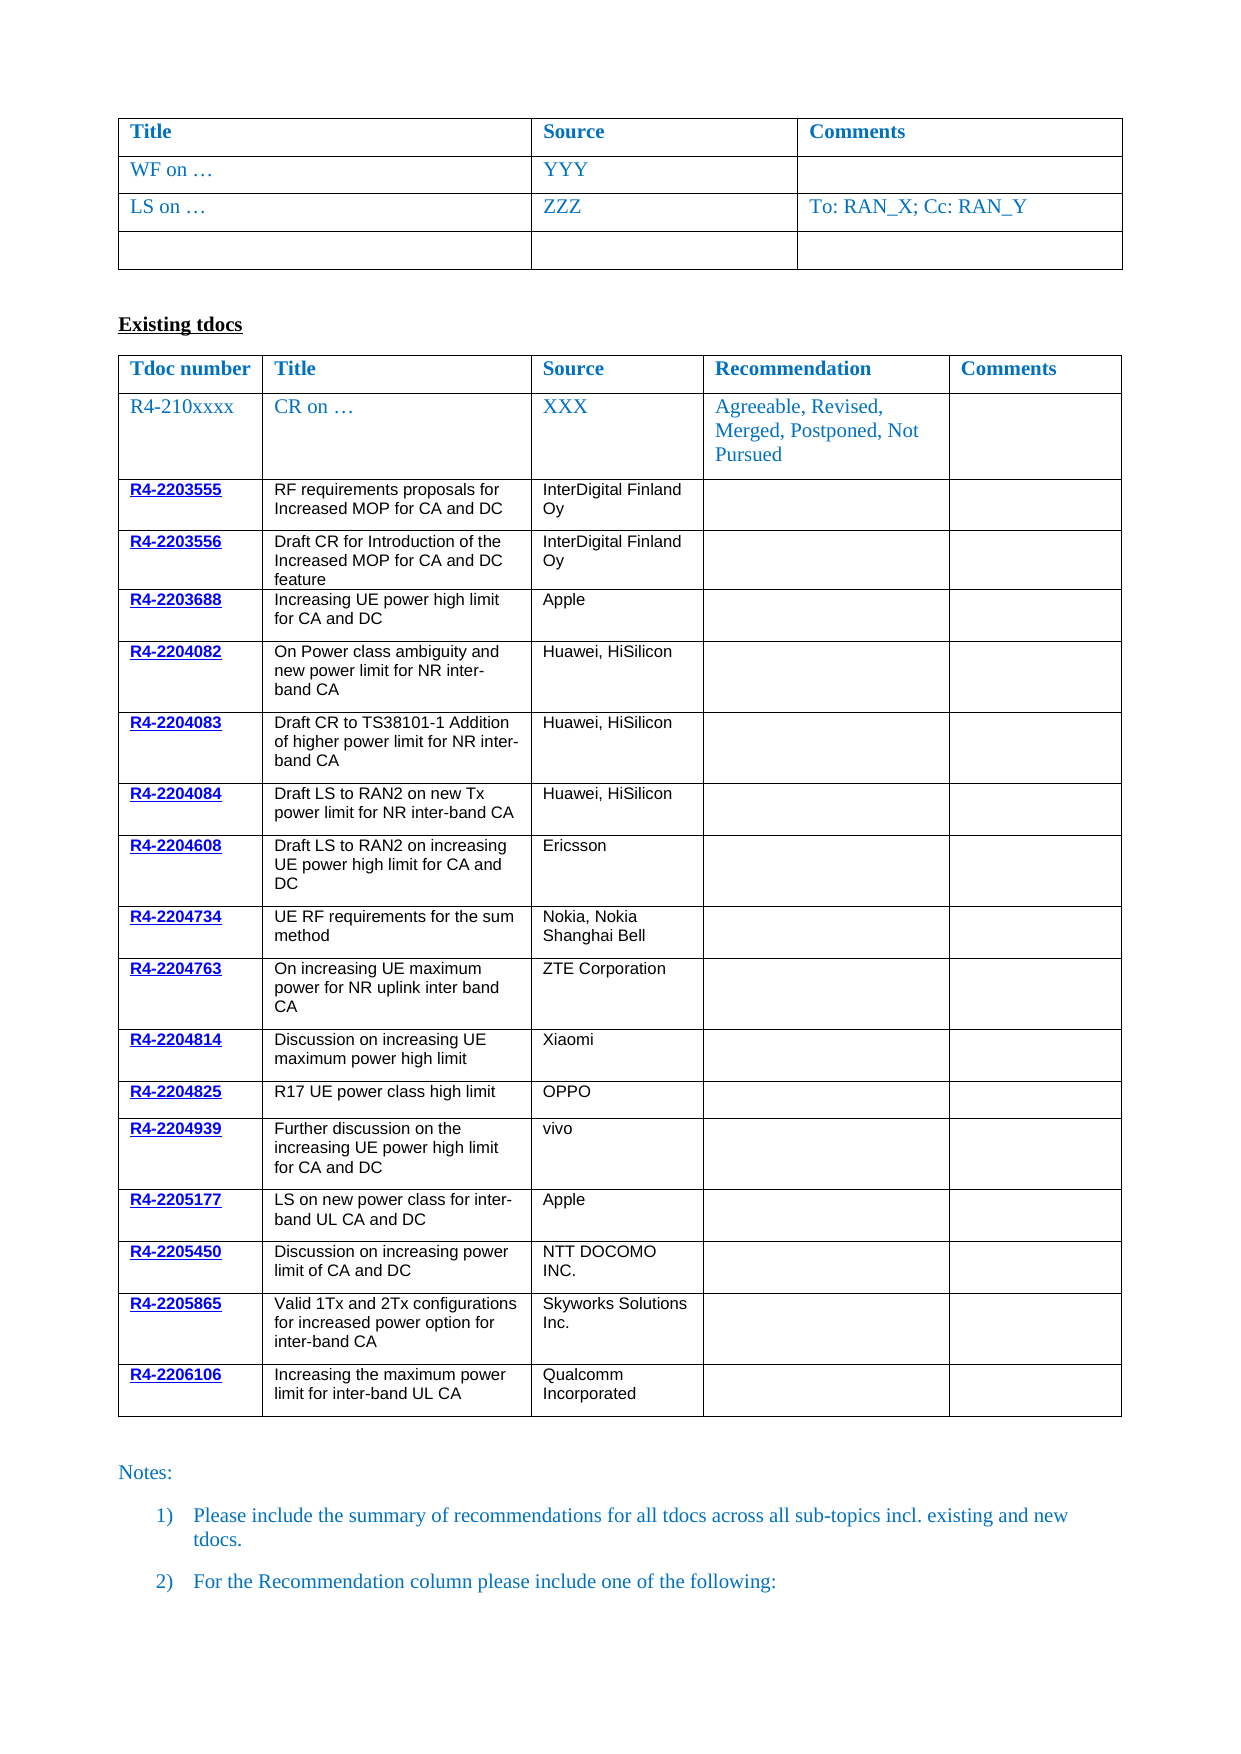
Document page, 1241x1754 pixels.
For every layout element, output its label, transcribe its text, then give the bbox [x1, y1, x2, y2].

table_cell [704, 1242, 949, 1293]
table_cell R17 UE power class high limit [263, 1082, 531, 1118]
table_cell Huawei, HiSilicon [532, 784, 703, 835]
table_cell [704, 1030, 949, 1081]
table_cell Draft CR for Introduction of the Increased MOP for CA and DC feature [263, 531, 531, 589]
table_cell Agreeable, Revised, Merged, Postponed, Not Pursued [704, 394, 949, 478]
table_cell NTT DOCOMO INC. [532, 1242, 703, 1293]
table_cell [950, 1242, 1121, 1293]
table_header Source [532, 119, 797, 156]
table_cell Skyworks Solutions Inc. [532, 1294, 703, 1364]
table_cell OPPO [532, 1082, 703, 1118]
table_cell To: RAN_X; Cc: RAN_Y [798, 194, 1122, 231]
table_cell [704, 642, 949, 712]
table_cell Valid 1Tx and 2Tx configurations for increased power option for inter-band CA [263, 1294, 531, 1364]
table_cell [119, 232, 531, 268]
table_cell Huawei, HiSilicon [532, 713, 703, 783]
table_header Tdoc number [119, 356, 262, 393]
table_cell InterDigital Finland Oy [532, 531, 703, 589]
table_cell [798, 232, 1122, 268]
table_cell [950, 836, 1121, 906]
table_cell R4-2206106 [119, 1365, 262, 1416]
table_cell Discussion on increasing power limit of CA and DC [263, 1242, 531, 1293]
table_cell Apple [532, 590, 703, 641]
table_cell Draft LS to RAN2 on new Tx power limit for NR inter-band CA [263, 784, 531, 835]
table_cell ZZZ [532, 194, 797, 231]
table_header Title [263, 356, 531, 393]
table_cell R4-2205865 [119, 1294, 262, 1364]
table_cell R4-2203688 [119, 590, 262, 641]
table_cell LS on … [119, 194, 531, 231]
table_cell [950, 1030, 1121, 1081]
table_header Recommendation [704, 356, 949, 393]
table_cell [704, 1294, 949, 1364]
table_cell R4-2204939 [119, 1119, 262, 1189]
table_cell R4-2203555 [119, 480, 262, 530]
table_cell [950, 959, 1121, 1029]
table_cell Discussion on increasing UE maximum power high limit [263, 1030, 531, 1081]
table_cell On increasing UE maximum power for NR uplink inter band CA [263, 959, 531, 1029]
table_cell [704, 836, 949, 906]
table_cell [704, 959, 949, 1029]
table_cell R4-2204763 [119, 959, 262, 1029]
table_cell Draft LS to RAN2 on increasing UE power high limit for CA and DC [263, 836, 531, 906]
table_header Source [532, 356, 703, 393]
list For the Recommendation column please include one of the following: [156, 1569, 1122, 1593]
table_cell R4-210xxxx [119, 394, 262, 478]
table_cell R4-2204734 [119, 907, 262, 958]
list Please include the summary of recommendations for all tdocs across all sub-topics incl. existing and new tdocs. [156, 1502, 1122, 1551]
table_cell CR on … [263, 394, 531, 478]
table_cell [704, 480, 949, 530]
table_cell Draft CR to TS38101-1 Addition of higher power limit for NR inter-band CA [263, 713, 531, 783]
table_cell UE RF requirements for the sum method [263, 907, 531, 958]
table_cell XXX [532, 394, 703, 478]
table_cell [704, 590, 949, 641]
table_cell [704, 1082, 949, 1118]
table_cell [704, 1119, 949, 1189]
table_cell [950, 907, 1121, 958]
table_cell [950, 1119, 1121, 1189]
table_cell [950, 1190, 1121, 1241]
table_cell [950, 1365, 1121, 1416]
text Notes: [118, 1460, 1122, 1484]
table_cell Xiaomi [532, 1030, 703, 1081]
table_header Comments [798, 119, 1122, 156]
table_cell R4-2204825 [119, 1082, 262, 1118]
table_cell Qualcomm Incorporated [532, 1365, 703, 1416]
table_cell [950, 1082, 1121, 1118]
table_cell R4-2204608 [119, 836, 262, 906]
table_cell R4-2204814 [119, 1030, 262, 1081]
table_cell [950, 590, 1121, 641]
table_cell Nokia, Nokia Shanghai Bell [532, 907, 703, 958]
table_cell [704, 784, 949, 835]
table_cell On Power class ambiguity and new power limit for NR inter-band CA [263, 642, 531, 712]
table_cell R4-2205177 [119, 1190, 262, 1241]
text Existing tdocs [118, 312, 1122, 336]
table_cell [950, 1294, 1121, 1364]
table_cell [704, 907, 949, 958]
table_cell R4-2203556 [119, 531, 262, 589]
table_cell ZTE Corporation [532, 959, 703, 1029]
table_cell [798, 157, 1122, 193]
table_cell R4-2204083 [119, 713, 262, 783]
table_cell Ericsson [532, 836, 703, 906]
table_cell [704, 1190, 949, 1241]
table_cell Further discussion on the increasing UE power high limit for CA and DC [263, 1119, 531, 1189]
table_cell [704, 531, 949, 589]
table_cell WF on … [119, 157, 531, 193]
table_cell [950, 713, 1121, 783]
table_cell Increasing UE power high limit for CA and DC [263, 590, 531, 641]
table_cell [950, 480, 1121, 530]
table_header Comments [950, 356, 1121, 393]
table_cell [950, 642, 1121, 712]
table_cell [532, 232, 797, 268]
table_cell [704, 1365, 949, 1416]
table_cell [704, 713, 949, 783]
table_cell Apple [532, 1190, 703, 1241]
table_cell InterDigital Finland Oy [532, 480, 703, 530]
table_cell R4-2204084 [119, 784, 262, 835]
table_header Title [119, 119, 531, 156]
table_cell [950, 531, 1121, 589]
table_cell LS on new power class for inter-band UL CA and DC [263, 1190, 531, 1241]
table_cell RF requirements proposals for Increased MOP for CA and DC [263, 480, 531, 530]
table_cell [950, 784, 1121, 835]
table_cell Increasing the maximum power limit for inter-band UL CA [263, 1365, 531, 1416]
table_cell vivo [532, 1119, 703, 1189]
table_cell R4-2205450 [119, 1242, 262, 1293]
table_cell [950, 394, 1121, 478]
table_cell YYY [532, 157, 797, 193]
table_cell Huawei, HiSilicon [532, 642, 703, 712]
table_cell R4-2204082 [119, 642, 262, 712]
